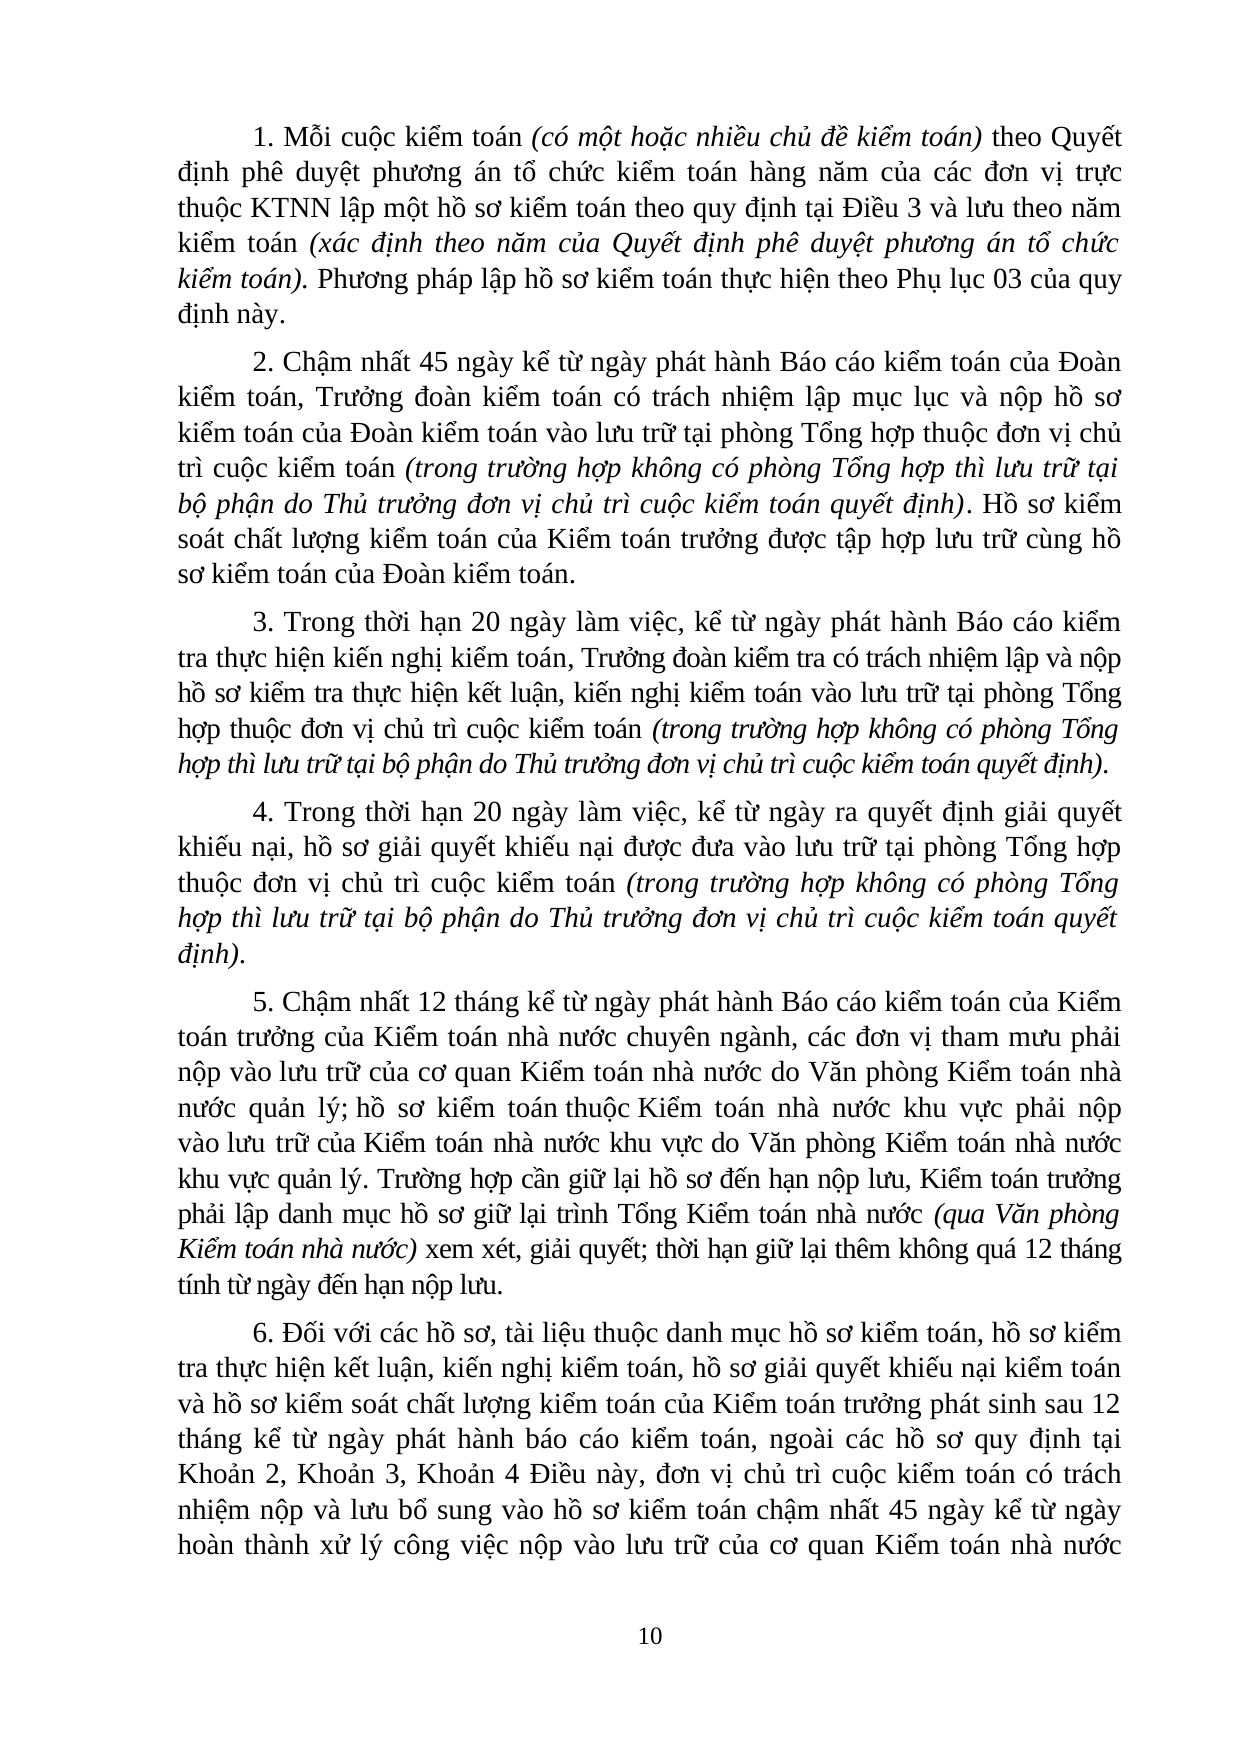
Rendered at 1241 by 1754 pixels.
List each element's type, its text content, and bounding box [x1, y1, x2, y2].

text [177, 1314, 1122, 1562]
text 2. Chậm nhất 45 ngày kể từ ngày phát hành Báo cáo kiểm toán của Đoàn kiểm toán, Trưởng đoàn kiểm toán có trách nhiệm lập mục lục và nộp hồ sơ kiểm toán của Đoàn kiểm toán vào lưu trữ tại phòng Tổng hợp thuộc đơn vị chủ trì cuộc kiểm toán (trong trường hợp không có phòng Tổng hợp thì lưu trữ tại bộ phận do Thủ trưởng đơn vị chủ trì cuộc kiểm toán quyết định). Hồ sơ kiểm soát chất lượng kiểm toán của Kiểm toán trưởng được tập hợp lưu trữ cùng hồ sơ kiểm toán của Đoàn kiểm toán. [177, 343, 1122, 591]
text 1. Mỗi cuộc kiểm toán (có một hoặc nhiều chủ đề kiểm toán) theo Quyết định phê duyệt phương án tổ chức kiểm toán hàng năm của các đơn vị trực thuộc KTNN lập một hồ sơ kiểm toán theo quy định tại Điều 3 và lưu theo năm kiểm toán (xác định theo năm của Quyết định phê duyệt phương án tổ chức kiểm toán). Phương pháp lập hồ sơ kiểm toán thực hiện theo Phụ lục 03 của quy định này. [177, 118, 1122, 331]
text 5. Chậm nhất 12 tháng kể từ ngày phát hành Báo cáo kiểm toán của Kiểm toán trưởng của Kiểm toán nhà nước chuyên ngành, các đơn vị tham mưu phải nộp vào lưu trữ của cơ quan Kiểm toán nhà nước do Văn phòng Kiểm toán nhà nước quản lý; hồ sơ kiểm toán thuộc Kiểm toán nhà nước khu vực phải nộp vào lưu trữ của Kiểm toán nhà nước khu vực do Văn phòng Kiểm toán nhà nước khu vực quản lý. Trường hợp cần giữ lại hồ sơ đến hạn nộp lưu, Kiểm toán trưởng phải lập danh mục hồ sơ giữ lại trình Tổng Kiểm toán nhà nước (qua Văn phòng Kiểm toán nhà nước) xem xét, giải quyết; thời hạn giữ lại thêm không quá 12 tháng tính từ ngày đến hạn nộp lưu. [177, 983, 1122, 1301]
text 3. Trong thời hạn 20 ngày làm việc, kể từ ngày phát hành Báo cáo kiểm tra thực hiện kiến nghị kiểm toán, Trưởng đoàn kiểm tra có trách nhiệm lập và nộp hồ sơ kiểm tra thực hiện kết luận, kiến nghị kiểm toán vào lưu trữ tại phòng Tổng hợp thuộc đơn vị chủ trì cuộc kiểm toán (trong trường hợp không có phòng Tổng hợp thì lưu trữ tại bộ phận do Thủ trưởng đơn vị chủ trì cuộc kiểm toán quyết định). [177, 603, 1122, 781]
text 4. Trong thời hạn 20 ngày làm việc, kể từ ngày ra quyết định giải quyết khiếu nại, hồ sơ giải quyết khiếu nại được đưa vào lưu trữ tại phòng Tổng hợp thuộc đơn vị chủ trì cuộc kiểm toán (trong trường hợp không có phòng Tổng hợp thì lưu trữ tại bộ phận do Thủ trưởng đơn vị chủ trì cuộc kiểm toán quyết định). [177, 793, 1122, 970]
